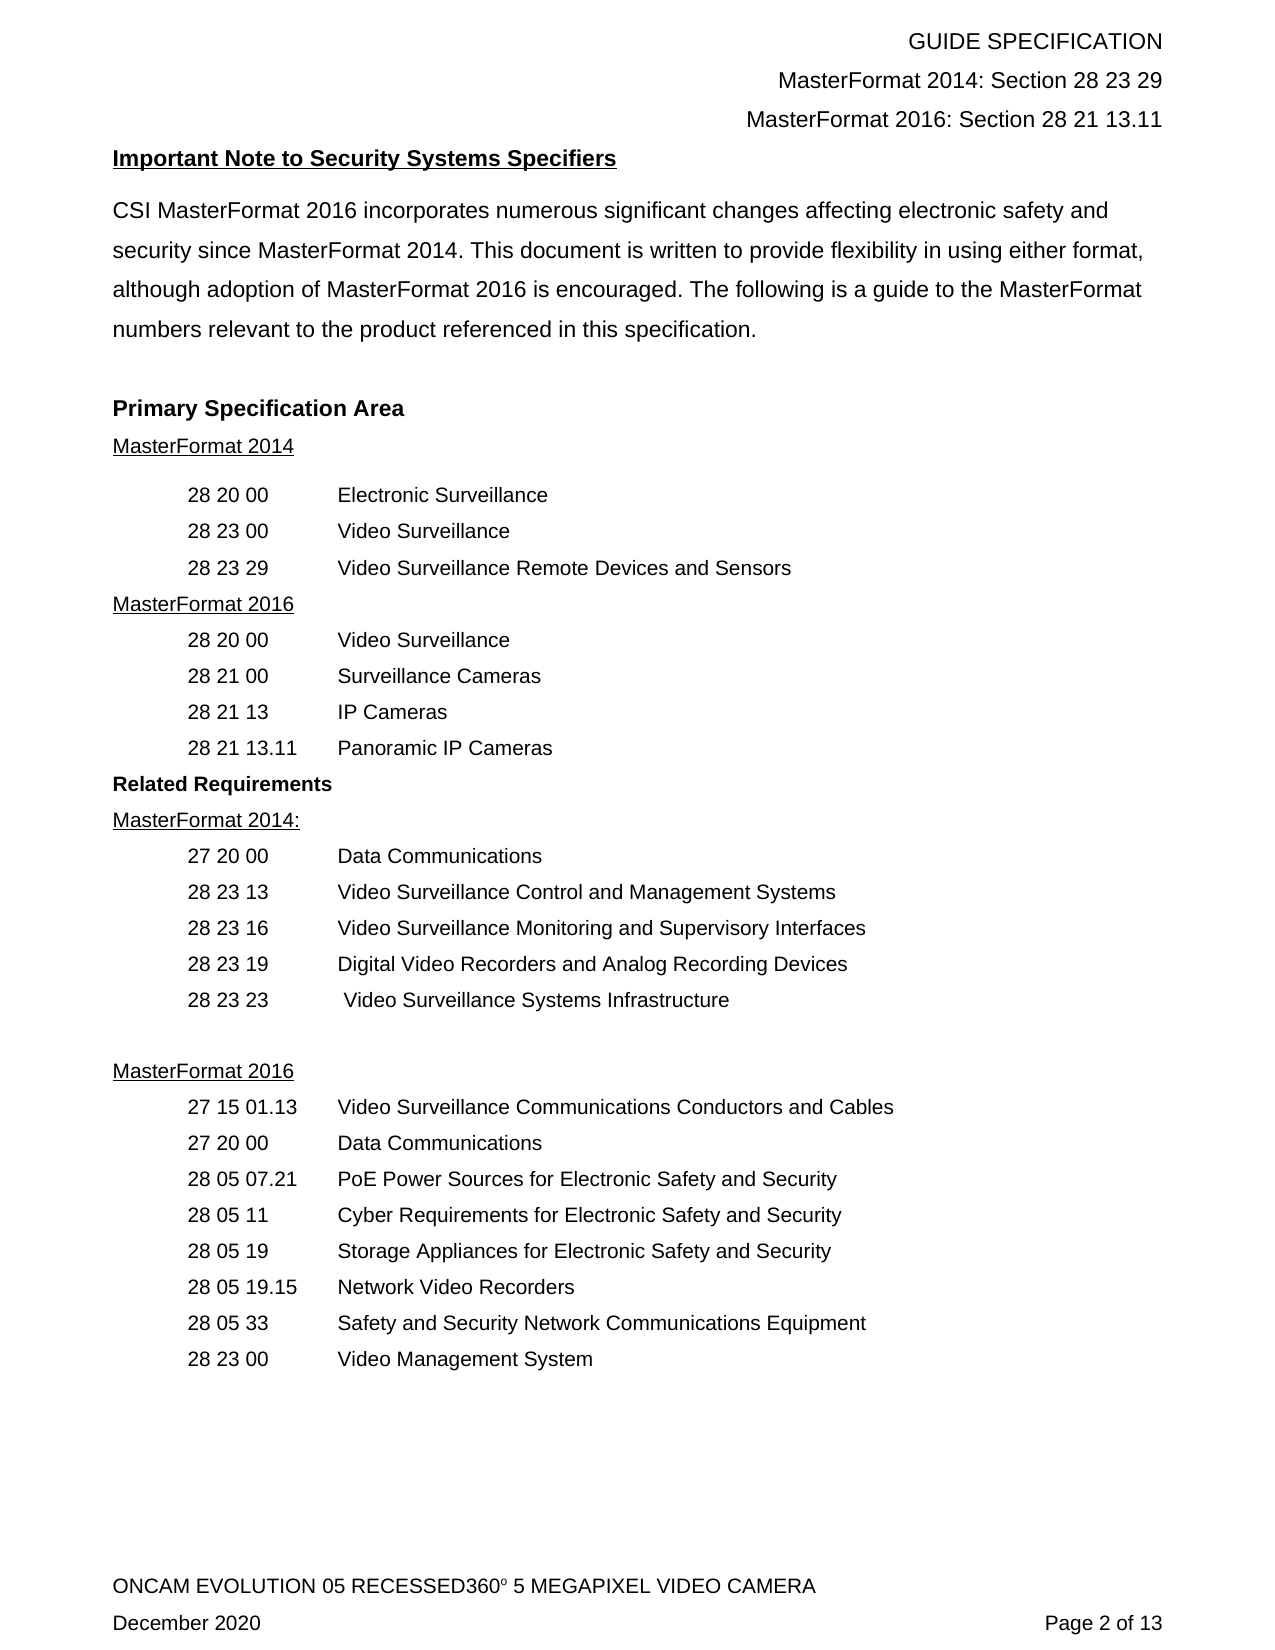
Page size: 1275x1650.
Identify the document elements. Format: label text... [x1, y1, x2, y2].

text MasterFormat 2016 [112, 1059, 1162, 1083]
text MasterFormat 2014 [112, 434, 1162, 458]
text Primary Specification Area [112, 395, 1162, 421]
text 28 21 00 Surveillance Cameras [112, 664, 1162, 688]
text 28 23 29 Video Surveillance Remote Devices and Sensors [178, 556, 1162, 579]
text Related Requirements [112, 772, 1162, 796]
text 27 20 00 Data Communications [112, 1131, 1162, 1155]
text 28 20 00 Electronic Surveillance [112, 483, 1162, 507]
text 28 05 19 Storage Appliances for Electronic Safety and Security [112, 1239, 1162, 1263]
text 28 21 13.11 Panoramic IP Cameras [112, 736, 1162, 760]
text CSI MasterFormat 2016 incorporates numerous significant changes affecting electronic safety and security since MasterFormat 2014. This document is written to provide flexibility in using either format, although adoption of MasterFormat 2016 is encouraged. The following is a guide to the MasterFormat numbers relevant to the product referenced in this specification. [112, 197, 1162, 342]
text 28 23 13 Video Surveillance Control and Management Systems [112, 879, 1162, 903]
text 27 15 01.13 Video Surveillance Communications Conductors and Cables [112, 1095, 1162, 1119]
text 28 05 19.15 Network Video Recorders [112, 1275, 1162, 1299]
text Important Note to Security Systems Specifiers [112, 145, 1162, 171]
text 27 20 00 Data Communications [112, 844, 1162, 868]
text MasterFormat 2016 [112, 592, 1162, 616]
text 28 23 00 Video Management System [112, 1347, 1162, 1371]
text 28 23 19 Digital Video Recorders and Analog Recording Devices [112, 951, 1162, 975]
text 28 05 11 Cyber Requirements for Electronic Safety and Security [112, 1203, 1162, 1227]
text 28 21 13 IP Cameras [112, 700, 1162, 724]
text 28 05 07.21 PoE Power Sources for Electronic Safety and Security [112, 1167, 1162, 1191]
text 28 23 00 Video Surveillance [112, 519, 1162, 543]
text MasterFormat 2014: [112, 808, 1162, 832]
text 28 05 33 Safety and Security Network Communications Equipment [112, 1311, 1162, 1335]
text 28 23 23 Video Surveillance Systems Infrastructure [112, 987, 1162, 1011]
text 28 23 16 Video Surveillance Monitoring and Supervisory Interfaces [112, 916, 1162, 939]
text 28 20 00 Video Surveillance [112, 628, 1162, 652]
